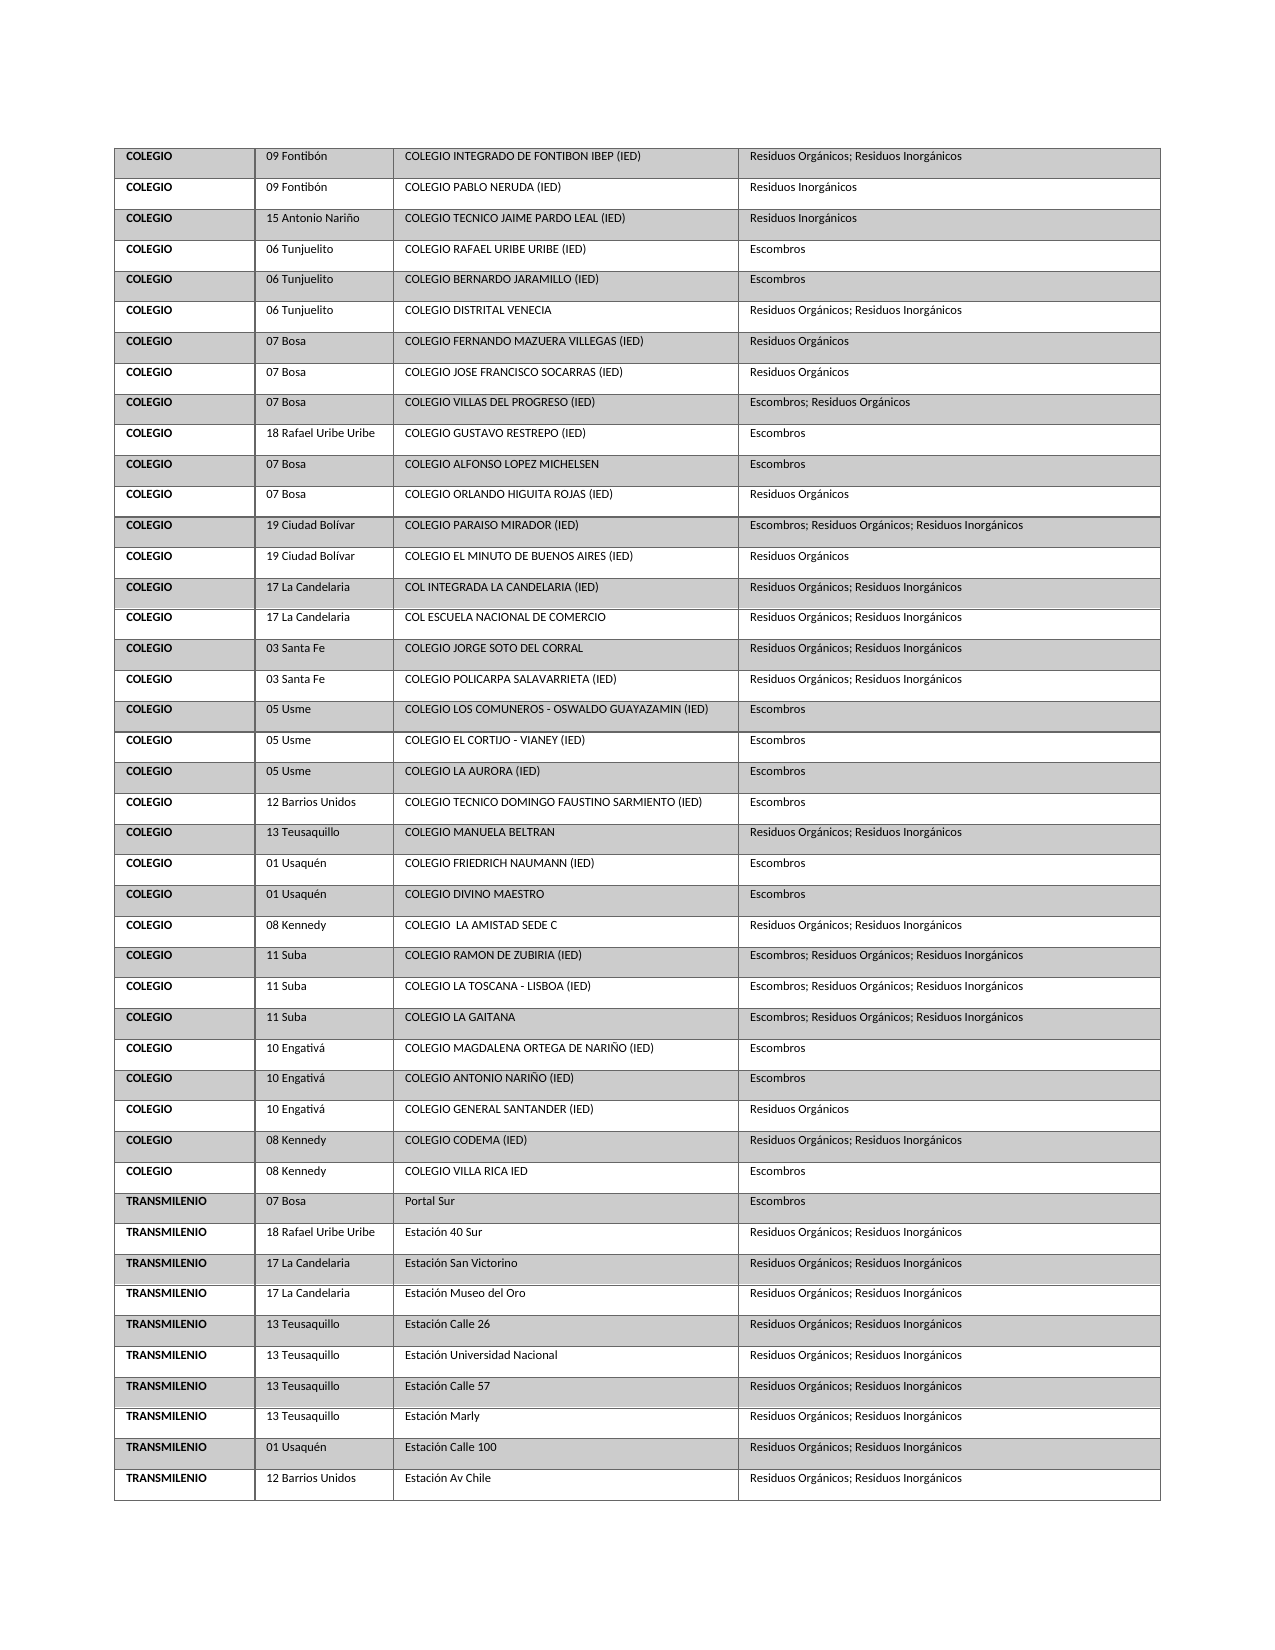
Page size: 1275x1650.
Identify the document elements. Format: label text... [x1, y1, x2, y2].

table_cell COLEGIO [115, 702, 254, 731]
table_cell Escombros [739, 702, 1160, 731]
table_cell COLEGIO MANUELA BELTRAN [394, 825, 738, 854]
table_cell 11 Suba [256, 948, 393, 977]
table_cell Residuos Orgánicos; Residuos Inorgánicos [739, 579, 1160, 608]
table_cell Residuos Orgánicos; Residuos Inorgánicos [739, 825, 1160, 854]
table_cell 12 Barrios Unidos [256, 1470, 393, 1500]
table_cell COLEGIO VILLAS DEL PROGRESO (IED) [394, 395, 738, 424]
table_cell COLEGIO FERNANDO MAZUERA VILLEGAS (IED) [394, 333, 738, 363]
table_cell COLEGIO RAFAEL URIBE URIBE (IED) [394, 241, 738, 271]
table_cell COLEGIO [115, 518, 254, 547]
table_cell 06 Tunjuelito [256, 272, 393, 301]
table_cell 15 Antonio Nariño [256, 210, 393, 240]
table_cell 10 Engativá [256, 1101, 393, 1131]
table_cell Escombros [739, 241, 1160, 271]
table_cell 07 Bosa [256, 395, 393, 424]
table_cell 07 Bosa [256, 333, 393, 363]
table_cell COLEGIO [115, 671, 254, 701]
table_cell COLEGIO EL CORTIJO - VIANEY (IED) [394, 733, 738, 762]
table_cell COLEGIO LA AURORA (IED) [394, 763, 738, 793]
table_cell Residuos Orgánicos; Residuos Inorgánicos [739, 302, 1160, 332]
table_cell COLEGIO PABLO NERUDA (IED) [394, 179, 738, 209]
table_cell 05 Usme [256, 763, 393, 793]
table_cell COLEGIO [115, 487, 254, 516]
table_cell COLEGIO [115, 1163, 254, 1192]
table_cell TRANSMILENIO [115, 1286, 254, 1315]
table_cell COLEGIO PARAISO MIRADOR (IED) [394, 518, 738, 547]
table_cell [739, 1470, 1160, 1500]
table_cell COLEGIO [115, 763, 254, 793]
table_cell Residuos Inorgánicos [739, 179, 1160, 209]
table_cell Estación Av Chile [394, 1470, 738, 1500]
table_cell Escombros; Residuos Orgánicos; Residuos Inorgánicos [739, 948, 1160, 977]
table_cell 18 Rafael Uribe Uribe [256, 425, 393, 455]
table_cell COLEGIO [115, 302, 254, 332]
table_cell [739, 1439, 1160, 1469]
table_cell COLEGIO ALFONSO LOPEZ MICHELSEN [394, 456, 738, 486]
table_cell COLEGIO [115, 425, 254, 455]
table_cell COLEGIO RAMON DE ZUBIRIA (IED) [394, 948, 738, 977]
table_cell 07 Bosa [256, 487, 393, 516]
table_cell Residuos Orgánicos; Residuos Inorgánicos [739, 917, 1160, 947]
table_cell 07 Bosa [256, 364, 393, 393]
table_cell 01 Usaquén [256, 886, 393, 916]
table_cell Escombros [739, 763, 1160, 793]
table_cell 13 Teusaquillo [256, 1316, 393, 1346]
table_cell Residuos Orgánicos; Residuos Inorgánicos [739, 1255, 1160, 1284]
table_cell COLEGIO [115, 395, 254, 424]
table_cell COLEGIO [115, 733, 254, 762]
table_cell COLEGIO [115, 917, 254, 947]
table_cell COLEGIO [115, 886, 254, 916]
table_cell 09 Fontibón [256, 179, 393, 209]
table_cell Estación Calle 26 [394, 1316, 738, 1346]
table_cell TRANSMILENIO [115, 1255, 254, 1284]
table_cell Residuos Orgánicos [739, 487, 1160, 516]
table_cell COLEGIO [115, 456, 254, 486]
table_cell COL INTEGRADA LA CANDELARIA (IED) [394, 579, 738, 608]
table_cell COLEGIO [115, 210, 254, 240]
table_cell Residuos Orgánicos; Residuos Inorgánicos [739, 1378, 1160, 1407]
table_cell COLEGIO INTEGRADO DE FONTIBON IBEP (IED) [394, 149, 738, 178]
table_cell Residuos Orgánicos; Residuos Inorgánicos [739, 149, 1160, 178]
table_cell COLEGIO [115, 1132, 254, 1162]
table_cell 13 Teusaquillo [256, 1409, 393, 1438]
table_cell Escombros [739, 425, 1160, 455]
table_cell 10 Engativá [256, 1071, 393, 1100]
table_cell Estación Calle 57 [394, 1378, 738, 1407]
table_cell Estación Calle 100 [394, 1439, 738, 1469]
table_cell 11 Suba [256, 1009, 393, 1039]
table_cell COLEGIO EL MINUTO DE BUENOS AIRES (IED) [394, 548, 738, 578]
table_cell COLEGIO [115, 610, 254, 639]
table_cell COLEGIO JOSE FRANCISCO SOCARRAS (IED) [394, 364, 738, 393]
table_cell COLEGIO [115, 548, 254, 578]
table_cell Residuos Orgánicos [739, 1101, 1160, 1131]
table_cell Escombros; Residuos Orgánicos [739, 395, 1160, 424]
table_cell COLEGIO [115, 978, 254, 1008]
table_cell Residuos Orgánicos [739, 548, 1160, 578]
table_cell 10 Engativá [256, 1040, 393, 1069]
table_cell 17 La Candelaria [256, 579, 393, 608]
table_cell COLEGIO [115, 1071, 254, 1100]
table_cell COLEGIO [115, 1101, 254, 1131]
table_cell TRANSMILENIO [115, 1347, 254, 1377]
table_cell 01 Usaquén [256, 1439, 393, 1469]
table_cell Escombros; Residuos Orgánicos; Residuos Inorgánicos [739, 518, 1160, 547]
table_cell TRANSMILENIO [115, 1378, 254, 1407]
table_cell Escombros [739, 794, 1160, 824]
table_cell Residuos Orgánicos; Residuos Inorgánicos [739, 1224, 1160, 1254]
table_cell COLEGIO POLICARPA SALAVARRIETA (IED) [394, 671, 738, 701]
table_cell COLEGIO [115, 272, 254, 301]
table_cell Residuos Orgánicos; Residuos Inorgánicos [739, 1347, 1160, 1377]
table_cell COL ESCUELA NACIONAL DE COMERCIO [394, 610, 738, 639]
table_cell COLEGIO [115, 640, 254, 670]
table_cell Residuos Orgánicos; Residuos Inorgánicos [739, 640, 1160, 670]
table_cell TRANSMILENIO [115, 1409, 254, 1438]
table_cell COLEGIO [115, 579, 254, 608]
table_cell Residuos Orgánicos; Residuos Inorgánicos [739, 610, 1160, 639]
table_cell Estación San Victorino [394, 1255, 738, 1284]
table_cell 08 Kennedy [256, 1132, 393, 1162]
table_cell 19 Ciudad Bolívar [256, 548, 393, 578]
table_cell Escombros [739, 733, 1160, 762]
table_cell 11 Suba [256, 978, 393, 1008]
table_cell Escombros [739, 1071, 1160, 1100]
table_cell COLEGIO BERNARDO JARAMILLO (IED) [394, 272, 738, 301]
table_cell COLEGIO [115, 1040, 254, 1069]
table_cell 03 Santa Fe [256, 671, 393, 701]
table_cell COLEGIO LA GAITANA [394, 1009, 738, 1039]
table_cell 13 Teusaquillo [256, 1378, 393, 1407]
table_cell COLEGIO JORGE SOTO DEL CORRAL [394, 640, 738, 670]
table_cell COLEGIO CODEMA (IED) [394, 1132, 738, 1162]
table_cell Escombros [739, 272, 1160, 301]
table_cell 06 Tunjuelito [256, 302, 393, 332]
table_cell 09 Fontibón [256, 149, 393, 178]
table_cell COLEGIO [115, 179, 254, 209]
table_cell 12 Barrios Unidos [256, 794, 393, 824]
table_cell Escombros [739, 1040, 1160, 1069]
table_cell Escombros; Residuos Orgánicos; Residuos Inorgánicos [739, 978, 1160, 1008]
table_cell COLEGIO FRIEDRICH NAUMANN (IED) [394, 855, 738, 885]
table_cell 01 Usaquén [256, 855, 393, 885]
table_cell 05 Usme [256, 702, 393, 731]
table_cell Estación Universidad Nacional [394, 1347, 738, 1377]
table_cell COLEGIO [115, 333, 254, 363]
table_cell 07 Bosa [256, 1194, 393, 1223]
table_cell COLEGIO DIVINO MAESTRO [394, 886, 738, 916]
table_cell COLEGIO LOS COMUNEROS - OSWALDO GUAYAZAMIN (IED) [394, 702, 738, 731]
table_cell Escombros [739, 456, 1160, 486]
table_cell TRANSMILENIO [115, 1194, 254, 1223]
table_cell Residuos Orgánicos; Residuos Inorgánicos [739, 1132, 1160, 1162]
table_cell COLEGIO [115, 855, 254, 885]
table_cell Escombros [739, 855, 1160, 885]
table_cell COLEGIO ORLANDO HIGUITA ROJAS (IED) [394, 487, 738, 516]
table_cell Residuos Orgánicos; Residuos Inorgánicos [739, 1409, 1160, 1438]
table_cell 03 Santa Fe [256, 640, 393, 670]
table_cell 08 Kennedy [256, 917, 393, 947]
table_cell Escombros [739, 1163, 1160, 1192]
table_cell 06 Tunjuelito [256, 241, 393, 271]
table_cell 07 Bosa [256, 456, 393, 486]
table_cell Residuos Inorgánicos [739, 210, 1160, 240]
table_cell COLEGIO VILLA RICA IED [394, 1163, 738, 1192]
table_cell 05 Usme [256, 733, 393, 762]
table_cell Estación Marly [394, 1409, 738, 1438]
table_cell COLEGIO MAGDALENA ORTEGA DE NARIÑO (IED) [394, 1040, 738, 1069]
table_cell COLEGIO GENERAL SANTANDER (IED) [394, 1101, 738, 1131]
table_cell COLEGIO [115, 794, 254, 824]
table_cell Residuos Orgánicos; Residuos Inorgánicos [739, 1316, 1160, 1346]
table_cell TRANSMILENIO [115, 1470, 254, 1500]
table_cell 17 La Candelaria [256, 1286, 393, 1315]
table_cell Residuos Orgánicos [739, 333, 1160, 363]
table_cell COLEGIO TECNICO DOMINGO FAUSTINO SARMIENTO (IED) [394, 794, 738, 824]
table_cell Residuos Orgánicos; Residuos Inorgánicos [739, 1286, 1160, 1315]
table_cell 13 Teusaquillo [256, 825, 393, 854]
table_cell COLEGIO LA TOSCANA - LISBOA (IED) [394, 978, 738, 1008]
table_cell 08 Kennedy [256, 1163, 393, 1192]
table_cell COLEGIO [115, 241, 254, 271]
table_cell Estación Museo del Oro [394, 1286, 738, 1315]
table_cell TRANSMILENIO [115, 1439, 254, 1469]
table_cell 18 Rafael Uribe Uribe [256, 1224, 393, 1254]
table_cell Escombros; Residuos Orgánicos; Residuos Inorgánicos [739, 1009, 1160, 1039]
table_cell Portal Sur [394, 1194, 738, 1223]
table_cell 13 Teusaquillo [256, 1347, 393, 1377]
table_cell Escombros [739, 886, 1160, 916]
table_cell COLEGIO GUSTAVO RESTREPO (IED) [394, 425, 738, 455]
table_cell COLEGIO [115, 149, 254, 178]
table_cell COLEGIO [115, 948, 254, 977]
table_cell Estación 40 Sur [394, 1224, 738, 1254]
table_cell TRANSMILENIO [115, 1316, 254, 1346]
table_cell COLEGIO [115, 364, 254, 393]
table_cell 17 La Candelaria [256, 1255, 393, 1284]
table_cell COLEGIO ANTONIO NARIÑO (IED) [394, 1071, 738, 1100]
table_cell COLEGIO LA AMISTAD SEDE C [394, 917, 738, 947]
table_cell COLEGIO [115, 1009, 254, 1039]
table_cell 19 Ciudad Bolívar [256, 518, 393, 547]
table_cell Escombros [739, 1194, 1160, 1223]
table_cell TRANSMILENIO [115, 1224, 254, 1254]
table_cell COLEGIO DISTRITAL VENECIA [394, 302, 738, 332]
table_cell Residuos Orgánicos [739, 364, 1160, 393]
table_cell 17 La Candelaria [256, 610, 393, 639]
table_cell COLEGIO [115, 825, 254, 854]
table_cell COLEGIO TECNICO JAIME PARDO LEAL (IED) [394, 210, 738, 240]
table_cell Residuos Orgánicos; Residuos Inorgánicos [739, 671, 1160, 701]
